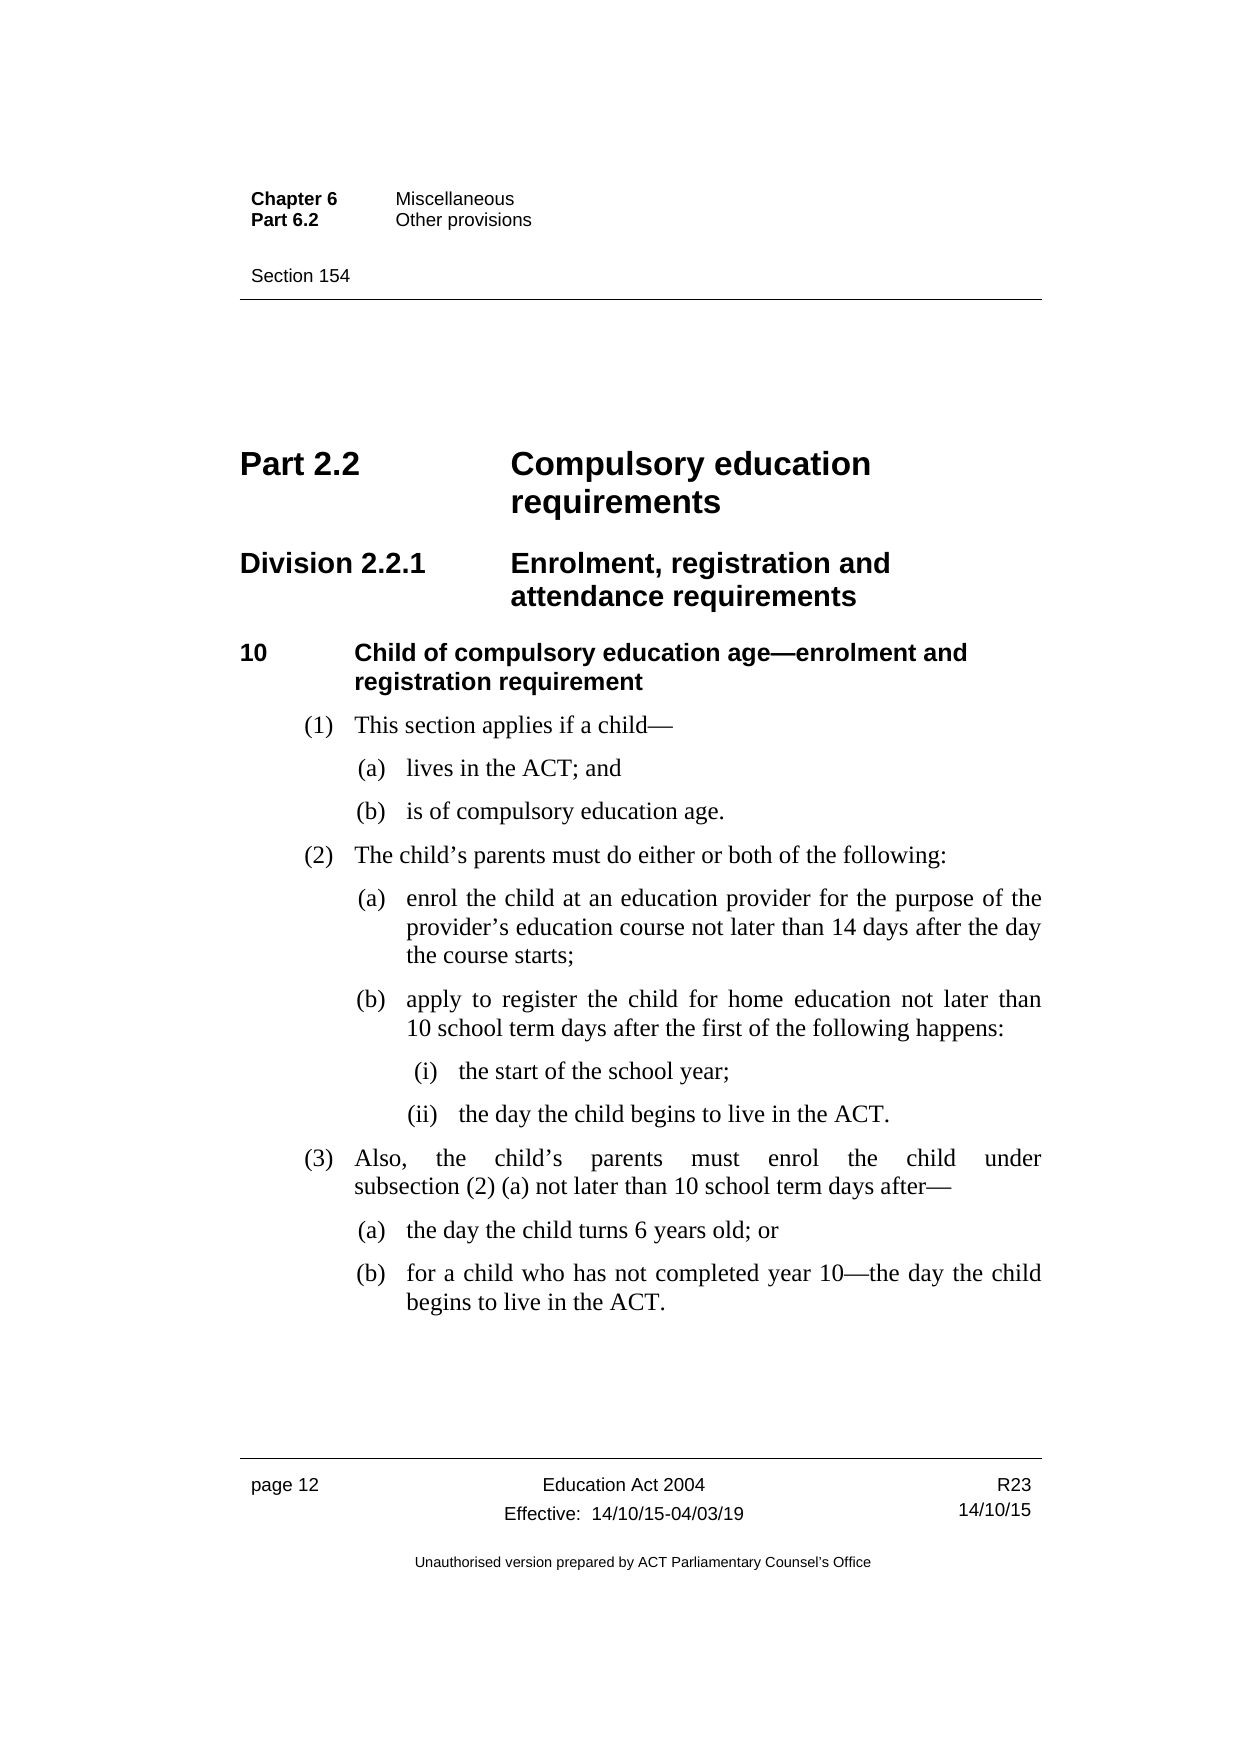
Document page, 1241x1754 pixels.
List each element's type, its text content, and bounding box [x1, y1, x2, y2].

text 10 Child of compulsory education age—enrolment and registration requirement [239, 638, 1042, 695]
text (b) apply to register the child for home education not later than 10 school term days after the first of the following happens: [239, 984, 1042, 1041]
text (2) The child’s parents must do either or both of the following: [239, 840, 1042, 868]
text (ii) the day the child begins to live in the ACT. [239, 1099, 1042, 1128]
text (b) for a child who has not completed year 10—the day the child begins to live in the ACT. [239, 1258, 1042, 1316]
text Division 2.2.1 Enrolment, registration and attendance requirements [239, 546, 1042, 613]
text (1) This section applies if a child— [239, 710, 1042, 738]
text (a) the day the child turns 6 years old; or [239, 1215, 1042, 1243]
text (i) the start of the school year; [239, 1056, 1042, 1085]
text (3) Also, the child’s parents must enrol the child under subsection (2) (a) not later than 10 school term days after— [239, 1143, 1042, 1200]
text Part 2.2 Compulsory education requirements [239, 444, 1042, 521]
text (a) lives in the ACT; and [239, 753, 1042, 782]
text (a) enrol the child at an education provider for the purpose of the provider’s education course not later than 14 days after the day the course starts; [239, 883, 1042, 969]
text (b) is of compulsory education age. [239, 796, 1042, 825]
